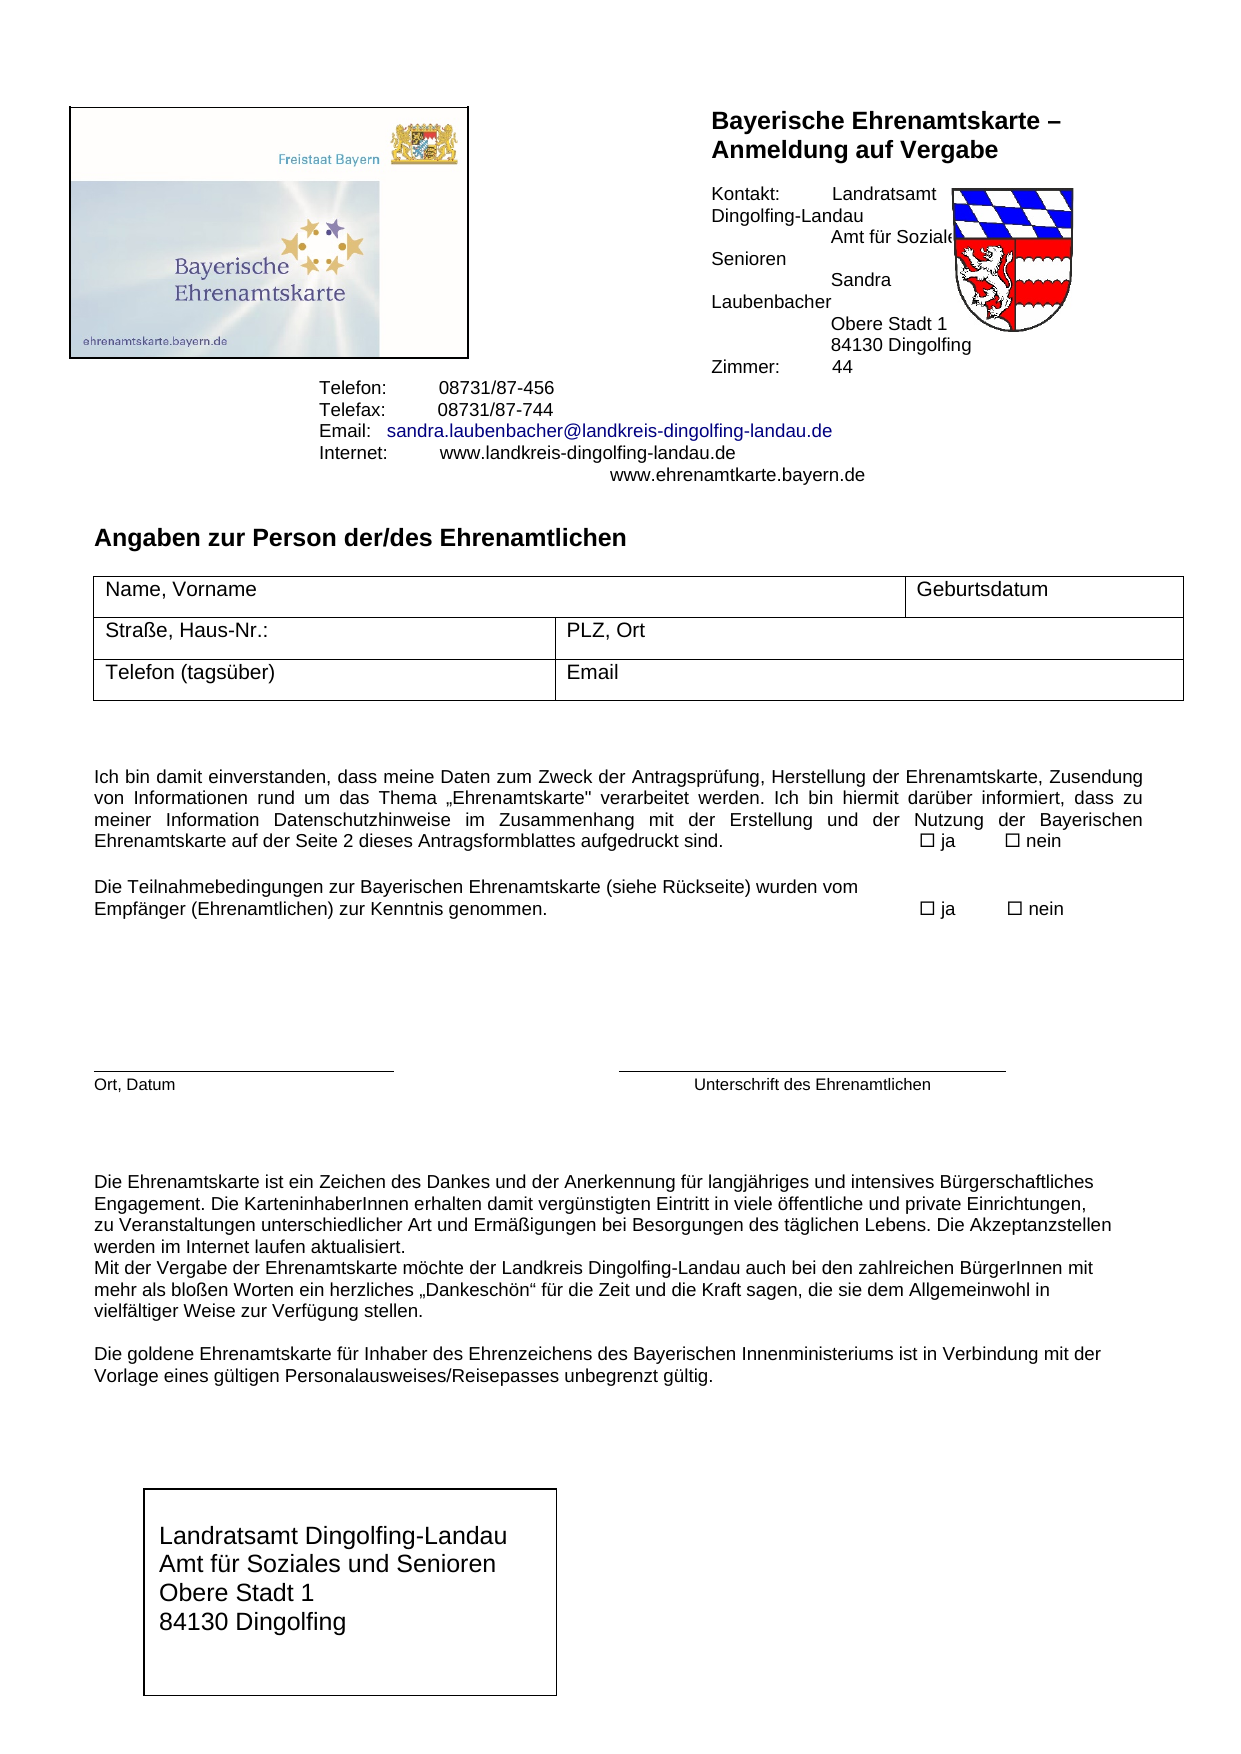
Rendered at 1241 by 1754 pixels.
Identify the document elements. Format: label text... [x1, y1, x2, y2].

text Bayerische Ehrenamtskarte – Anmeldung auf Vergabe [469, 106, 1144, 164]
text Ich bin damit einverstanden, dass meine Daten zum Zweck der Antragsprüfung, Herstellung der Ehrenamtskarte, Zusendung von Informationen rund um das Thema „Ehrenamtskarte" verarbeitet werden. Ich bin hiermit darüber informiert, dass zu meiner Information Datenschutzhinweise im Zusammenhang mit der Erstellung und der Nutzung der Bayerischen Ehrenamtskarte auf der Seite 2 dieses Antragsformblattes aufgedruckt sind. ja nein [94, 766, 1144, 852]
table_cell Telefon (tagsüber) [94, 660, 555, 700]
text mehr als bloßen Worten ein herzliches „Dankeschön“ für die Zeit und die Kraft sagen, die sie dem Allgemeinwohl in [94, 1278, 1156, 1300]
text Telefon: 08731/87-456 [319, 377, 1004, 399]
text www.ehrenamtkarte.bayern.de [319, 463, 1004, 485]
text werden im Internet laufen aktualisiert. Mit der Vergabe der Ehrenamtskarte möchte der Landkreis Dingolfing-Landau auch bei den zahlreichen BürgerInnen mit [94, 1235, 1156, 1278]
text Zimmer: 44 [319, 356, 1004, 377]
text Die Ehrenamtskarte ist ein Zeichen des Dankes und der Anerkennung für langjähriges und intensives Bürgerschaftliches [94, 1171, 1156, 1192]
text Die Teilnahmebedingungen zur Bayerischen Ehrenamtskarte (siehe Rückseite) wurden vom [94, 876, 1144, 897]
picture [951, 188, 1074, 332]
text Kontakt: Landratsamt Dingolfing-Landau [469, 183, 1004, 226]
text vielfältiger Weise zur Verfügung stellen. Die goldene Ehrenamtskarte für Inhaber des Ehrenzeichens des Bayerischen Innenministeriums ist in Verbindung mit der Vorlage eines gültigen Personalausweises/Reisepasses unbegrenzt gültig. [94, 1300, 1156, 1386]
text Email: sandra.laubenbacher@landkreis-dingolfing-landau.de [319, 420, 1004, 442]
table_cell Email [556, 660, 1183, 700]
text zu Veranstaltungen unterschiedlicher Art und Ermäßigungen bei Besorgungen des täglichen Lebens. Die Akzeptanzstellen [94, 1214, 1156, 1235]
table_header Name, Vorname [94, 577, 905, 617]
text Angaben zur Person der/des Ehrenamtlichen [94, 523, 1201, 552]
text Engagement. Die KarteninhaberInnen erhalten damit vergünstigten Eintritt in viele öffentliche und private Einrichtungen, [94, 1192, 1156, 1214]
table_cell PLZ, Ort [556, 618, 1183, 659]
table_header Geburtsdatum [906, 577, 1183, 617]
text Amt für Soziales und Senioren [469, 226, 951, 269]
text Internet: www.landkreis-dingolfing-landau.de [319, 442, 1004, 463]
text Obere Stadt 1 [469, 312, 1004, 334]
text Empfänger (Ehrenamtlichen) zur Kenntnis genommen. ja nein [94, 897, 1144, 919]
text 84130 Dingolfing [469, 334, 1004, 356]
picture [71, 108, 467, 357]
text Telefax: 08731/87-744 [319, 399, 1004, 420]
text Sandra Laubenbacher [469, 269, 951, 312]
text Ort, Datum Unterschrift des Ehrenamtlichen [94, 1075, 1144, 1094]
table_cell Straße, Haus-Nr.: [94, 618, 555, 659]
